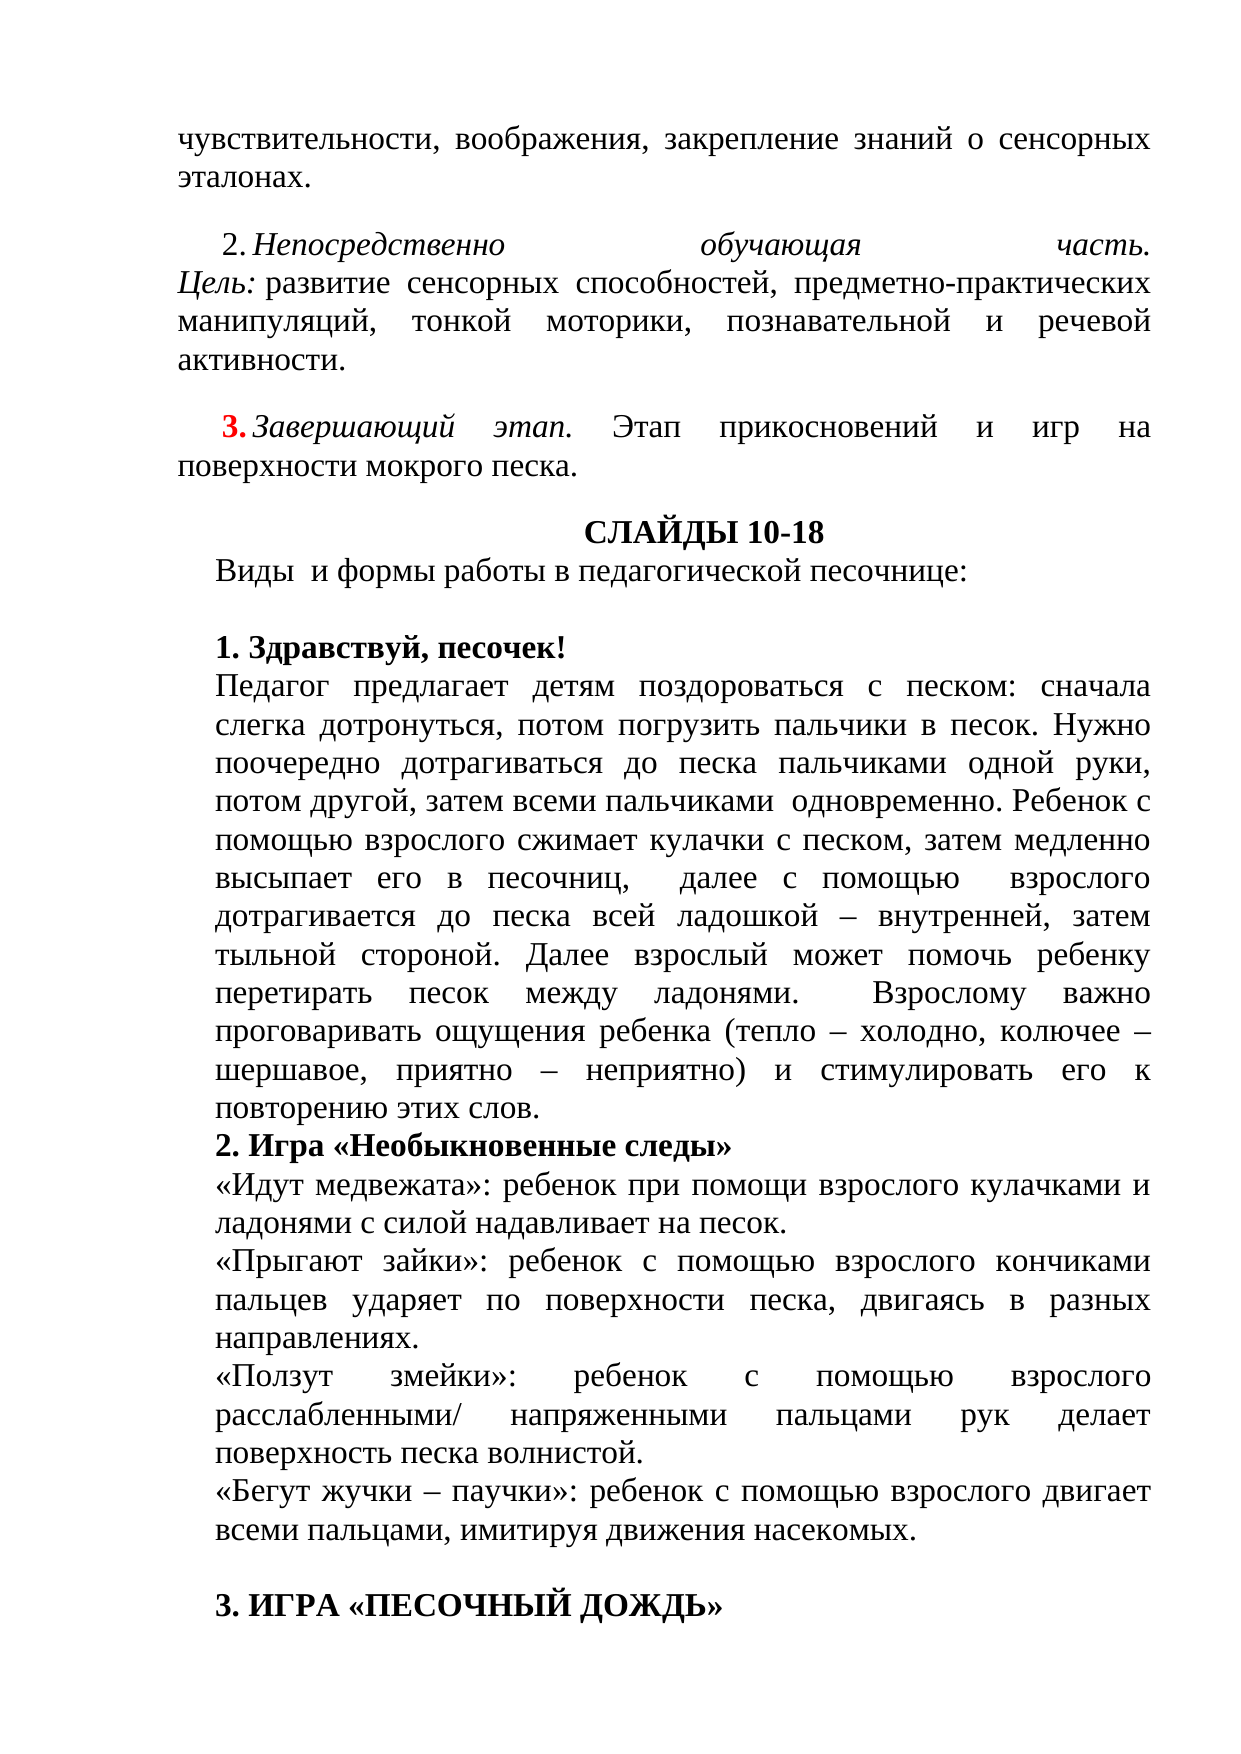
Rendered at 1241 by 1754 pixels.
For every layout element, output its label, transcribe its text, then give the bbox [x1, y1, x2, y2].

text «Идут медвежата»: ребенок при помощи взрослого кулачками и ладонями с силой надавливает на песок. [215, 1164, 1152, 1241]
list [177, 118, 1152, 195]
list Непосредственно обучающая часть. Цель: развитие сенсорных способностей, предметно-практических манипуляций, тонкой моторики, познавательной и речевой активности. [177, 224, 1152, 377]
text 2. Игра «Необыкновенные следы» [215, 1126, 1152, 1164]
text «Прыгают зайки»: ребенок с помощью взрослого кончиками пальцев ударяет по поверхности песка, двигаясь в разных направлениях. [215, 1241, 1152, 1356]
text Педагог предлагает детям поздороваться с песком: сначала слегка дотронуться, потом погрузить пальчики в песок. Нужно поочередно дотрагиваться до песка пальчиками одной руки, потом другой, затем всеми пальчиками одновременно. Ребенок с помощью взрослого сжимает кулачки с песком, затем медленно высыпает его в песочниц, далее с помощью взрослого дотрагивается до песка всей ладошкой – внутренней, затем тыльной стороной. Далее взрослый может помочь ребенку перетирать песок между ладонями. Взрослому важно проговаривать ощущения ребенка (тепло – холодно, колючее – шершавое, приятно – неприятно) и стимулировать его к повторению этих слов. [215, 666, 1152, 1126]
text СЛАЙДЫ 10-18 [215, 512, 1152, 551]
text «Бегут жучки – паучки»: ребенок с помощью взрослого двигает всеми пальцами, имитируя движения насекомых. [215, 1471, 1152, 1547]
text «Ползут змейки»: ребенок с помощью взрослого расслабленными/ напряженными пальцами рук делает поверхность песка волнистой. [215, 1356, 1152, 1471]
text 1. Здравствуй, песочек! [215, 627, 1152, 666]
list Завершающий этап. Этап прикосновений и игр на поверхности мокрого песка. [177, 406, 1152, 483]
text 3. ИГРА «ПЕСОЧНЫЙ ДОЖДЬ» [215, 1586, 1152, 1624]
text Виды и формы работы в педагогической песочнице: [215, 551, 1152, 589]
